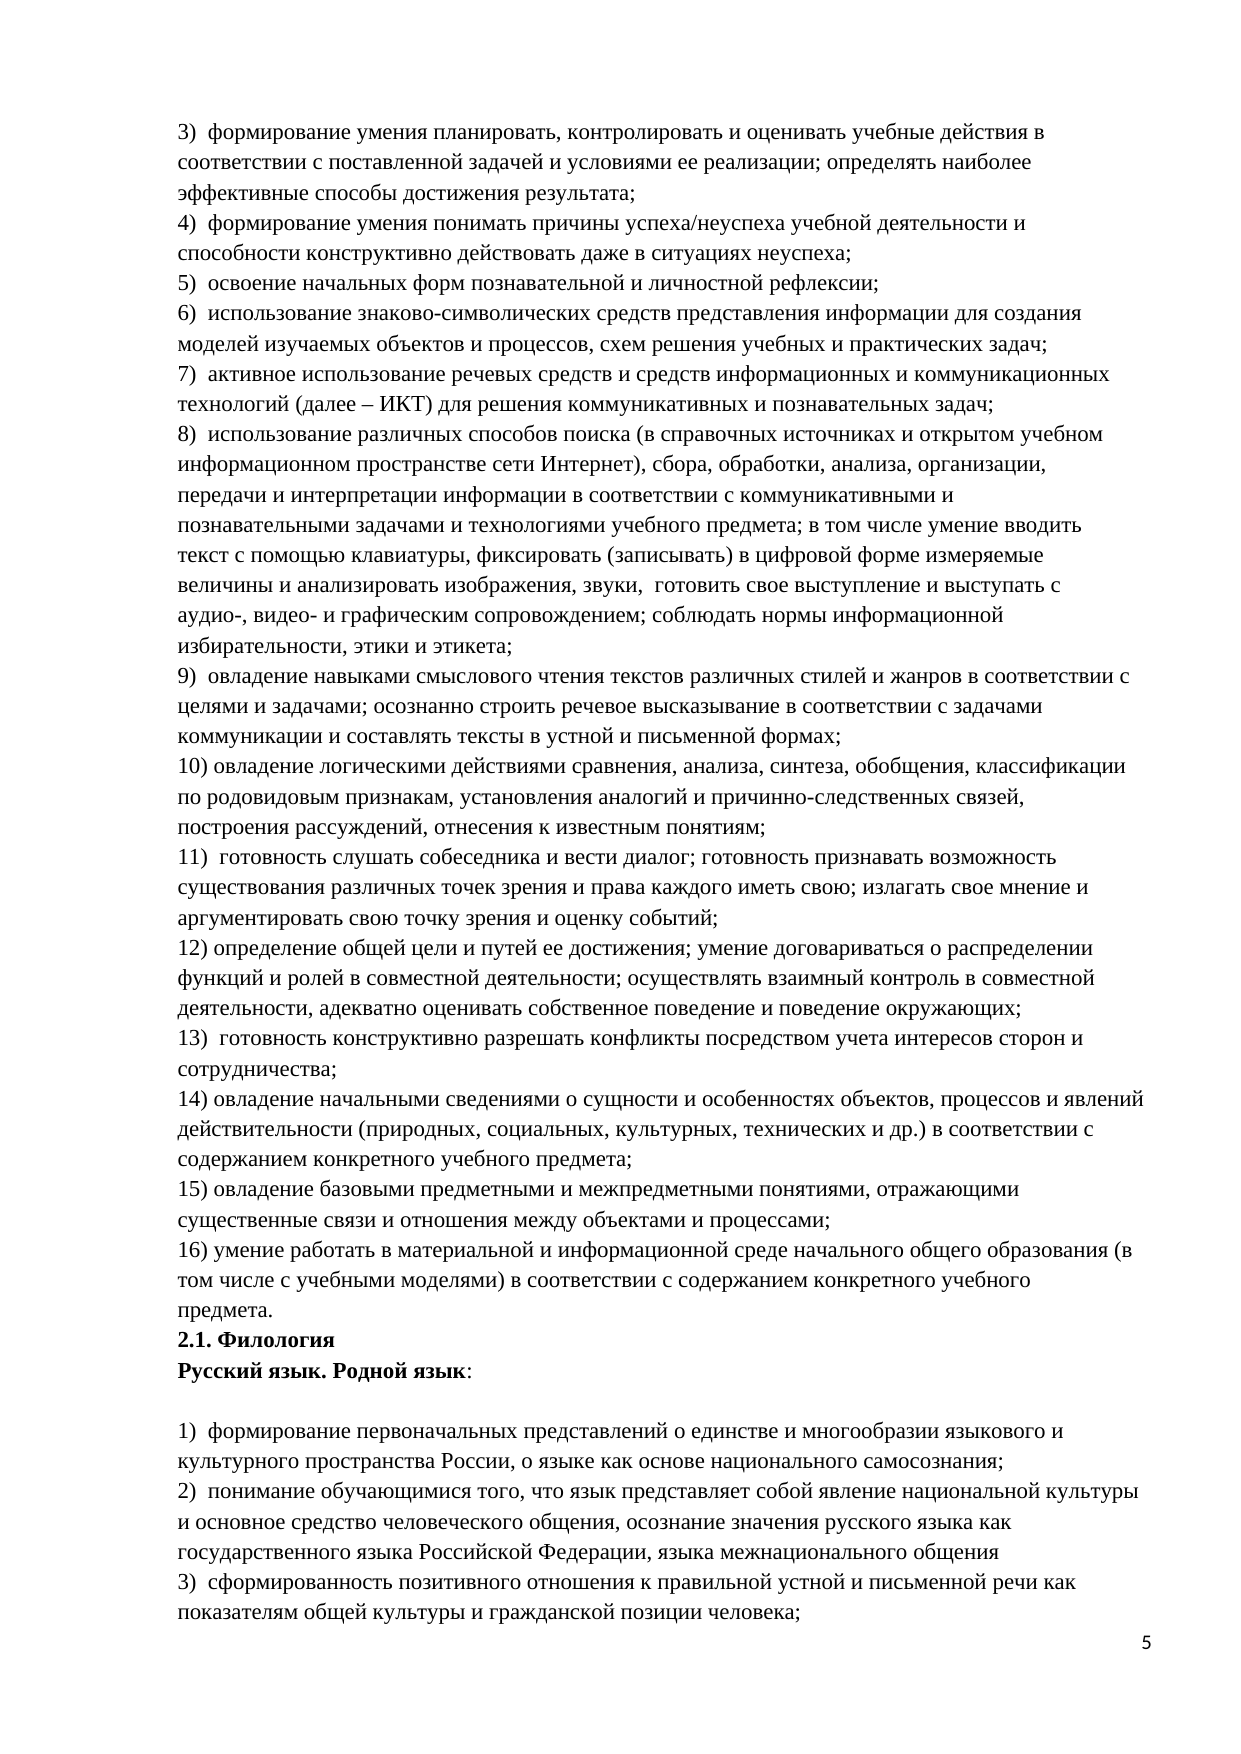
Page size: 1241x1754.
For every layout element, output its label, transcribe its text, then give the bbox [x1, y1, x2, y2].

text деятельности, адекватно оценивать собственное поведение и поведение окружающих; [177, 994, 1152, 1021]
text показателям общей культуры и гражданской позиции человека; [177, 1598, 1152, 1625]
text сотрудничества; [177, 1054, 1152, 1081]
text 16) умение работать в материальной и информационной среде начального общего образования (в [177, 1236, 1152, 1262]
text способности конструктивно действовать даже в ситуациях неуспеха; [177, 239, 1152, 265]
text величины и анализировать изображения, звуки, готовить свое выступление и выступать с [177, 571, 1152, 598]
text избирательности, этики и этикета; [177, 632, 1152, 658]
text построения рассуждений, отнесения к известным понятиям; [177, 813, 1152, 839]
text информационном пространстве сети Интернет), сбора, обработки, анализа, организации, [177, 450, 1152, 477]
text существования различных точек зрения и права каждого иметь свою; излагать свое мнение и [177, 873, 1152, 900]
text 3) формирование умения планировать, контролировать и оценивать учебные действия в [177, 118, 1152, 144]
text 15) овладение базовыми предметными и межпредметными понятиями, отражающими [177, 1175, 1152, 1202]
text 9) овладение навыками смыслового чтения текстов различных стилей и жанров в соответствии с [177, 662, 1152, 688]
text 2.1. Филология [177, 1326, 1152, 1353]
text по родовидовым признакам, установления аналогий и причинно-следственных связей, [177, 783, 1152, 809]
text государственного языка Российской Федерации, языка межнационального общения [177, 1538, 1152, 1564]
text аудио-, видео- и графическим сопровождением; соблюдать нормы информационной [177, 601, 1152, 628]
text аргументировать свою точку зрения и оценку событий; [177, 903, 1152, 930]
text 12) определение общей цели и путей ее достижения; умение договариваться о распределении [177, 934, 1152, 960]
text содержанием конкретного учебного предмета; [177, 1145, 1152, 1172]
text эффективные способы достижения результата; [177, 178, 1152, 205]
text 8) использование различных способов поиска (в справочных источниках и открытом учебном [177, 420, 1152, 447]
text 10) овладение логическими действиями сравнения, анализа, синтеза, обобщения, классификации [177, 752, 1152, 779]
text моделей изучаемых объектов и процессов, схем решения учебных и практических задач; [177, 329, 1152, 356]
text текст с помощью клавиатуры, фиксировать (записывать) в цифровой форме измеряемые [177, 541, 1152, 567]
text 4) формирование умения понимать причины успеха/неуспеха учебной деятельности и [177, 209, 1152, 235]
text Русский язык. Родной язык: [177, 1357, 1152, 1383]
text технологий (далее – ИКТ) для решения коммуникативных и познавательных задач; [177, 390, 1152, 416]
text соответствии с поставленной задачей и условиями ее реализации; определять наиболее [177, 148, 1152, 175]
text целями и задачами; осознанно строить речевое высказывание в соответствии с задачами [177, 692, 1152, 718]
text передачи и интерпретации информации в соответствии с коммуникативными и [177, 481, 1152, 507]
text 2) понимание обучающимися того, что язык представляет собой явление национальной культуры [177, 1477, 1152, 1504]
text 14) овладение начальными сведениями о сущности и особенностях объектов, процессов и явлений [177, 1085, 1152, 1111]
text и основное средство человеческого общения, осознание значения русского языка как [177, 1508, 1152, 1534]
text существенные связи и отношения между объектами и процессами; [177, 1206, 1152, 1232]
text культурного пространства России, о языке как основе национального самосознания; [177, 1447, 1152, 1474]
text том числе с учебными моделями) в соответствии с содержанием конкретного учебного [177, 1266, 1152, 1292]
text 13) готовность конструктивно разрешать конфликты посредством учета интересов сторон и [177, 1024, 1152, 1051]
text 5) освоение начальных форм познавательной и личностной рефлексии; [177, 269, 1152, 296]
text функций и ролей в совместной деятельности; осуществлять взаимный контроль в совместной [177, 964, 1152, 990]
text 1) формирование первоначальных представлений о единстве и многообразии языкового и [177, 1417, 1152, 1443]
text предмета. [177, 1296, 1152, 1323]
text 6) использование знаково-символических средств представления информации для создания [177, 299, 1152, 326]
text 11) готовность слушать собеседника и вести диалог; готовность признавать возможность [177, 843, 1152, 869]
text коммуникации и составлять тексты в устной и письменной формах; [177, 722, 1152, 749]
text действительности (природных, социальных, культурных, технических и др.) в соответствии с [177, 1115, 1152, 1141]
text познавательными задачами и технологиями учебного предмета; в том числе умение вводить [177, 511, 1152, 537]
text 3) сформированность позитивного отношения к правильной устной и письменной речи как [177, 1568, 1152, 1594]
text 7) активное использование речевых средств и средств информационных и коммуникационных [177, 360, 1152, 386]
